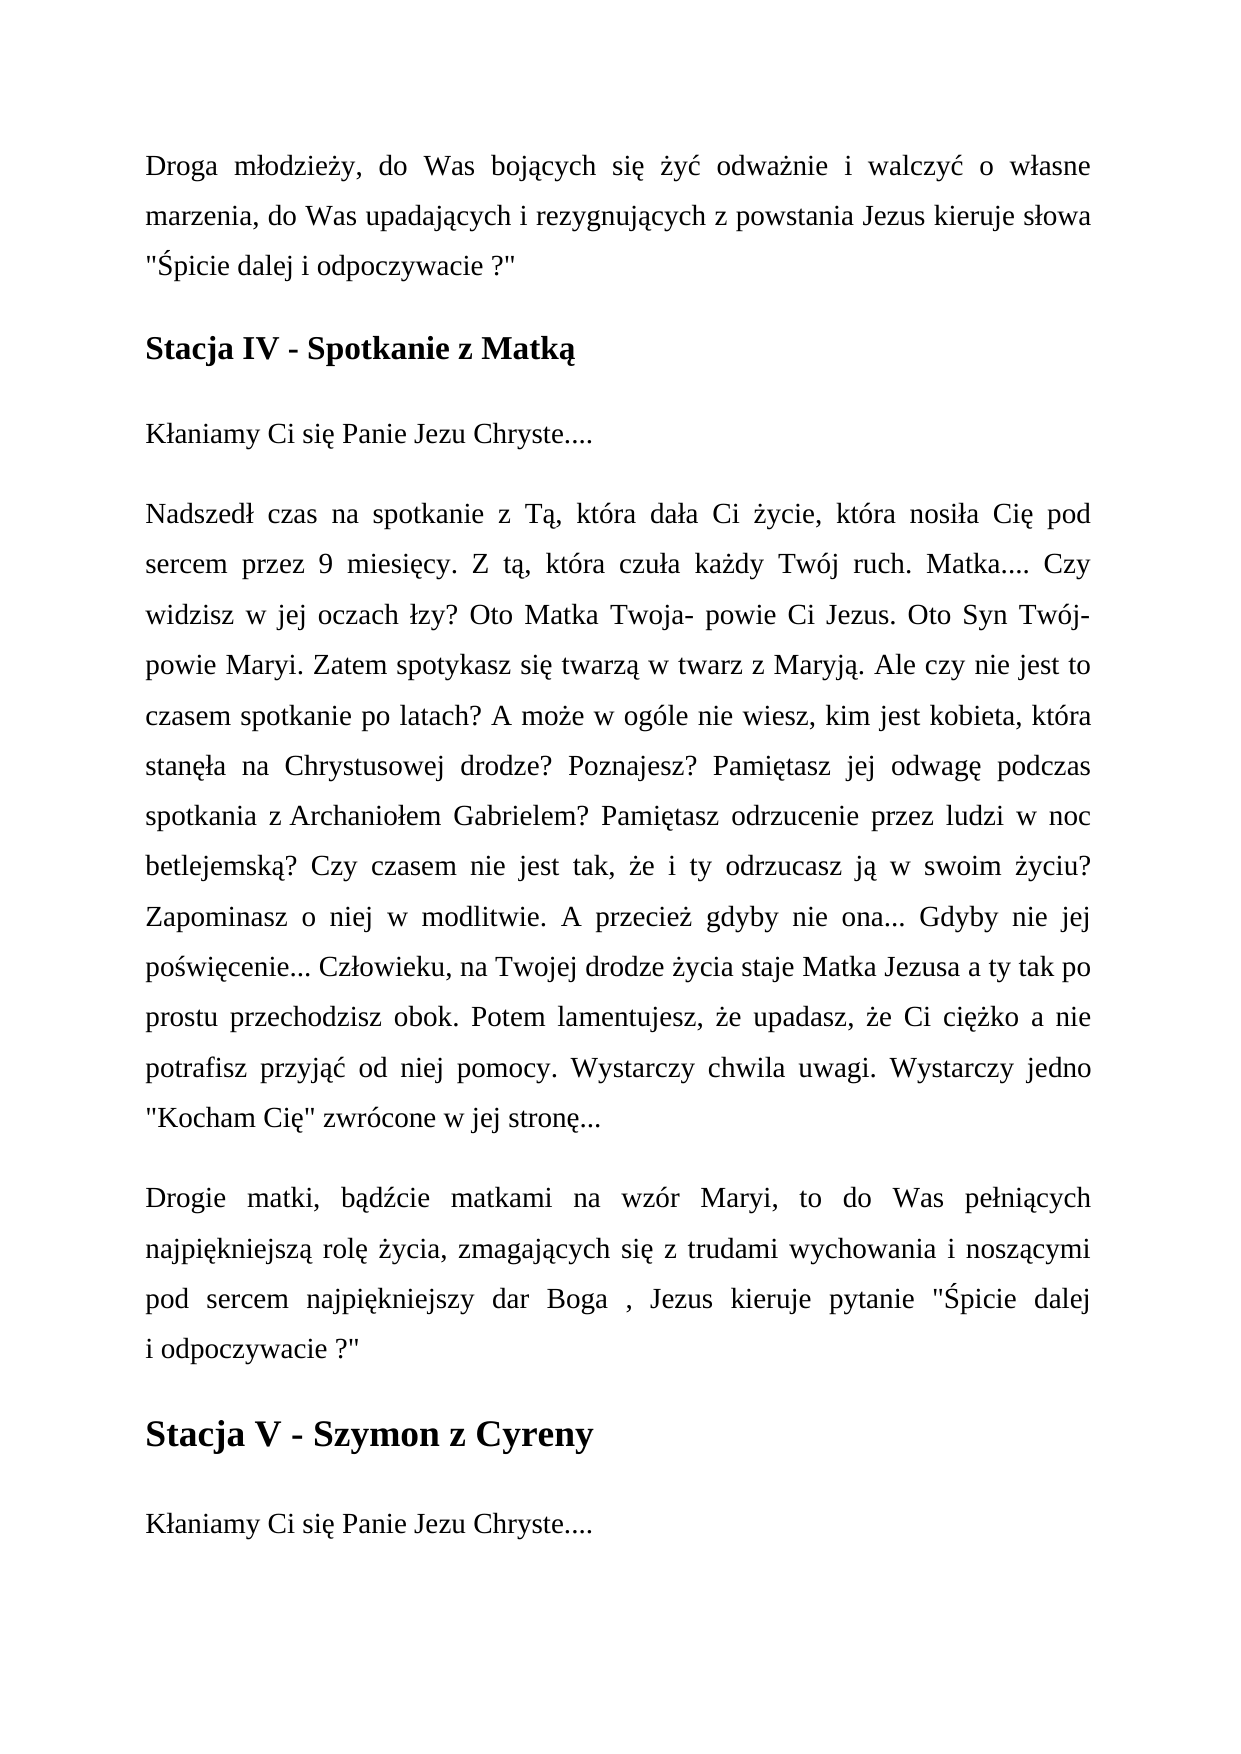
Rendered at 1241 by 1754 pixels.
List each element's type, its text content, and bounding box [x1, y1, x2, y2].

text Stacja V - Szymon z Cyreny [145, 1412, 1092, 1455]
text Nadszedł czas na spotkanie z Tą, która dała Ci życie, która nosiła Cię pod sercem przez 9 miesięcy. Z tą, która czuła każdy Twój ruch. Matka.... Czy widzisz w jej oczach łzy? Oto Matka Twoja- powie Ci Jezus. Oto Syn Twój- powie Maryi. Zatem spotykasz się twarzą w twarz z Maryją. Ale czy nie jest to czasem spotkanie po latach? A może w ogóle nie wiesz, kim jest kobieta, która stanęła na Chrystusowej drodze? Poznajesz? Pamiętasz jej odwagę podczas spotkania z Archaniołem Gabrielem? Pamiętasz odrzucenie przez ludzi w noc betlejemską? Czy czasem nie jest tak, że i ty odrzucasz ją w swoim życiu? Zapominasz o niej w modlitwie. A przecież gdyby nie ona... Gdyby nie jej poświęcenie... Człowieku, na Twojej drodze życia staje Matka Jezusa a ty tak po prostu przechodzisz obok. Potem lamentujesz, że upadasz, że Ci ciężko a nie potrafisz przyjąć od niej pomocy. Wystarczy chwila uwagi. Wystarczy jedno "Kocham Cię" zwrócone w jej stronę... [145, 496, 1092, 1134]
text Kłaniamy Ci się Panie Jezu Chryste.... [145, 416, 1092, 449]
text Drogie matki, bądźcie matkami na wzór Maryi, to do Was pełniących najpiękniejszą rolę życia, zmagających się z trudami wychowania i noszącymi pod sercem najpiękniejszy dar Boga , Jezus kieruje pytanie "Śpicie dalej i odpoczywacie ?" [145, 1180, 1092, 1365]
text Droga młodzieży, do Was bojących się żyć odważnie i walczyć o własne marzenia, do Was upadających i rezygnujących z powstania Jezus kieruje słowa "Śpicie dalej i odpoczywacie ?" [145, 148, 1092, 282]
text Kłaniamy Ci się Panie Jezu Chryste.... [145, 1506, 1092, 1540]
text Stacja IV - Spotkanie z Matką [145, 328, 1092, 367]
